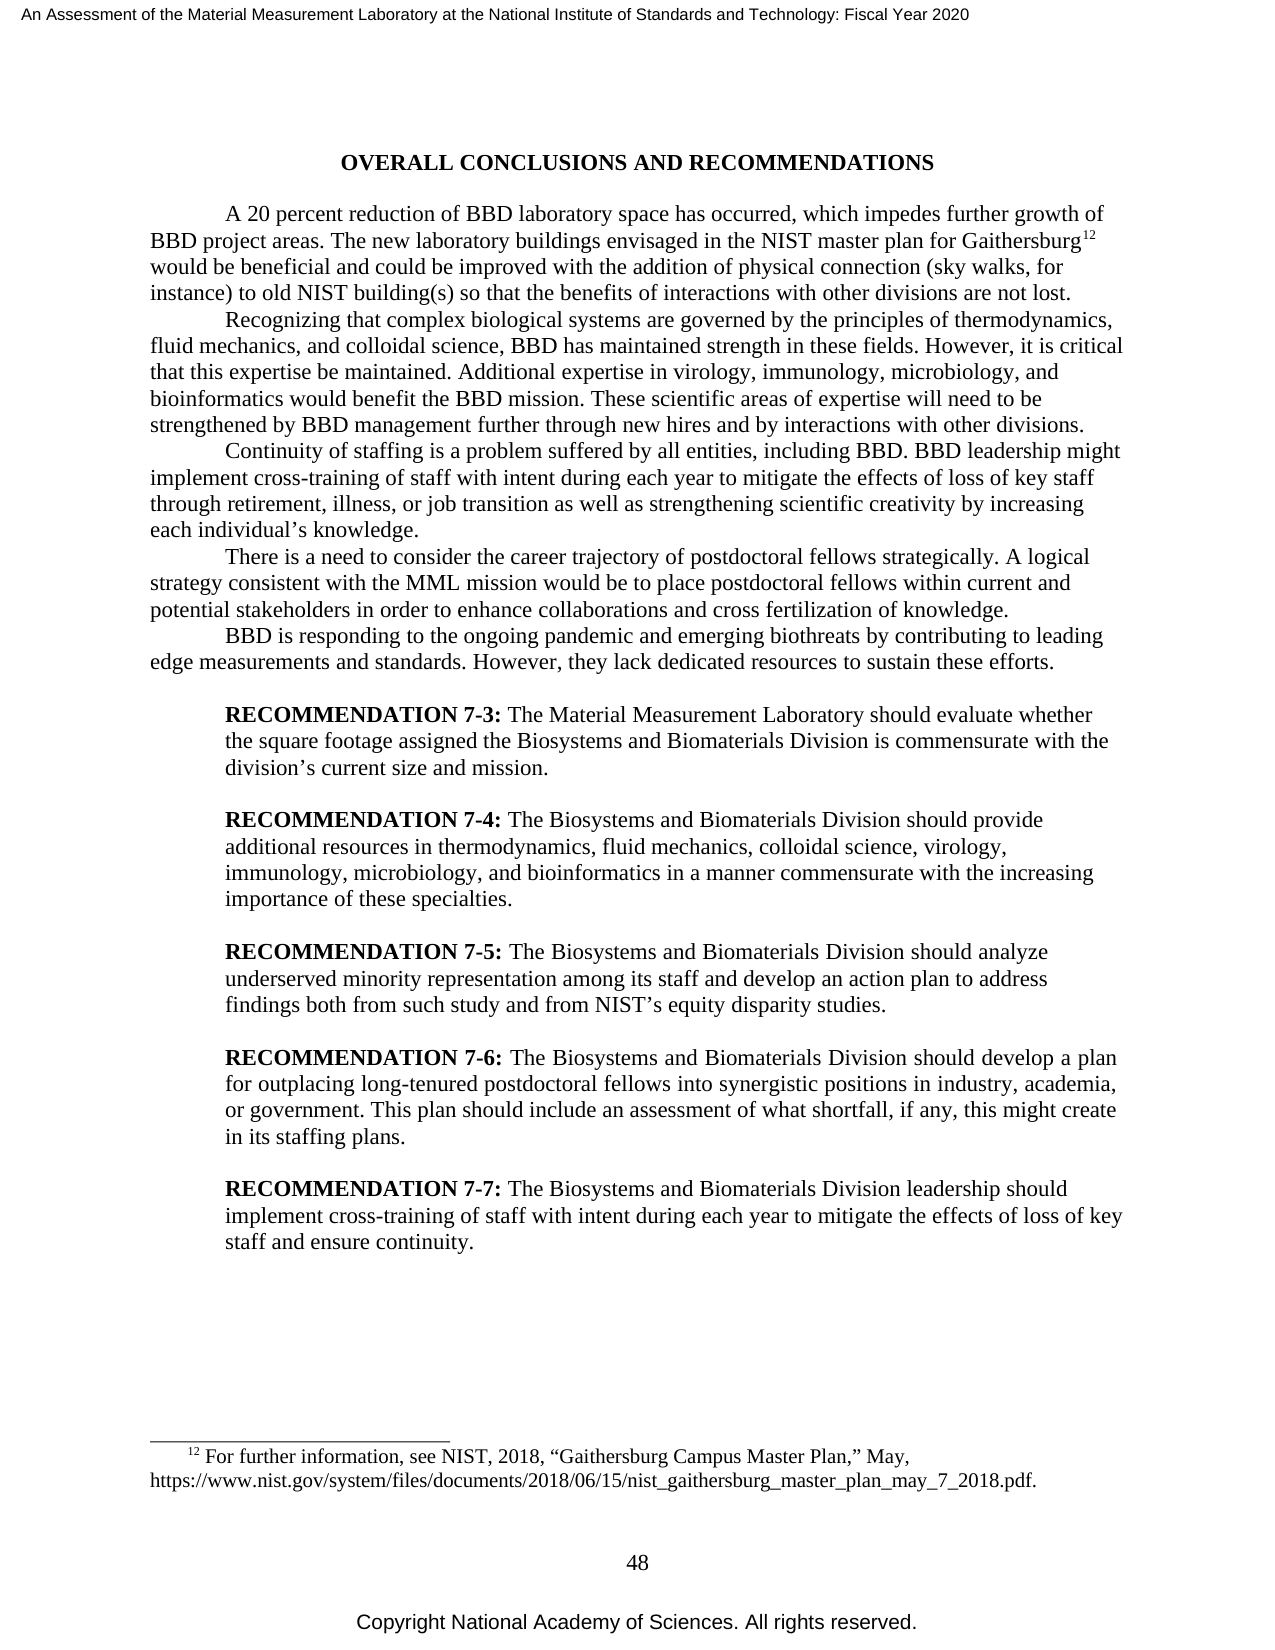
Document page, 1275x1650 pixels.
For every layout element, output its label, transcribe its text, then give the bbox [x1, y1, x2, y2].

text RECOMMENDATION 7-6: The Biosystems and Biomaterials Division should develop a plan for outplacing long-tenured postdoctoral fellows into synergistic positions in industry, academia, or government. This plan should include an assessment of what shortfall, if any, this might create in its staffing plans. [225, 1044, 1118, 1149]
text Continuity of staffing is a problem suffered by all entities, including BBD. BBD leadership might implement cross-training of staff with intent during each year to mitigate the effects of loss of key staff through retirement, illness, or job transition as well as strengthening scientific creativity by increasing each individual’s knowledge. [150, 437, 1123, 543]
text There is a need to consider the career trajectory of postdoctoral fellows strategically. A logical strategy consistent with the MML mission would be to place postdoctoral fellows within current and potential stakeholders in order to enhance collaborations and cross fertilization of knowledge. [150, 543, 1093, 622]
text RECOMMENDATION 7-3: The Material Measurement Laboratory should evaluate whether the square footage assigned the Biosystems and Biomaterials Division is commensurate with the division’s current size and mission. [225, 701, 1112, 780]
text BBD is responding to the ongoing pandemic and emerging biothreats by contributing to leading edge measurements and standards. However, they lack dedicated resources to sustain these efforts. [150, 622, 1106, 675]
subtitle OVERALL CONCLUSIONS AND RECOMMENDATIONS [165, 149, 1110, 175]
text 12 For further information, see NIST, 2018, “Gaithersburg Campus Master Plan,” May, https://www.nist.gov/system/files/documents/2018/06/15/nist_gaithersburg_master_plan_may_7_2018.pdf. [150, 1444, 1210, 1492]
text RECOMMENDATION 7-4: The Biosystems and Biomaterials Division should provide additional resources in thermodynamics, fluid mechanics, colloidal science, virology, immunology, microbiology, and bioinformatics in a manner commensurate with the increasing importance of these specialties. [225, 806, 1096, 912]
text A 20 percent reduction of BBD laboratory space has occurred, which impedes further growth of BBD project areas. The new laboratory buildings envisaged in the NIST master plan for Gaithersburg12 would be beneficial and could be improved with the addition of physical connection (sky walks, for instance) to old NIST building(s) so that the benefits of interactions with other divisions are not lost. [150, 200, 1107, 306]
text Recognizing that complex biological systems are governed by the principles of thermodynamics, fluid mechanics, and colloidal science, BBD has maintained strength in these fields. However, it is critical that this expertise be maintained. Additional expertise in virology, immunology, microbiology, and bioinformatics would benefit the BBD mission. These scientific areas of expertise will need to be strengthened by BBD management further through new hires and by interactions with other divisions. [150, 306, 1126, 437]
text RECOMMENDATION 7-5: The Biosystems and Biomaterials Division should analyze underserved minority representation among its staff and develop an action plan to address findings both from such study and from NIST’s equity disparity studies. [225, 938, 1049, 1017]
text RECOMMENDATION 7-7: The Biosystems and Biomaterials Division leadership should implement cross-training of staff with intent during each year to mitigate the effects of loss of key staff and ensure continuity. [225, 1176, 1126, 1254]
